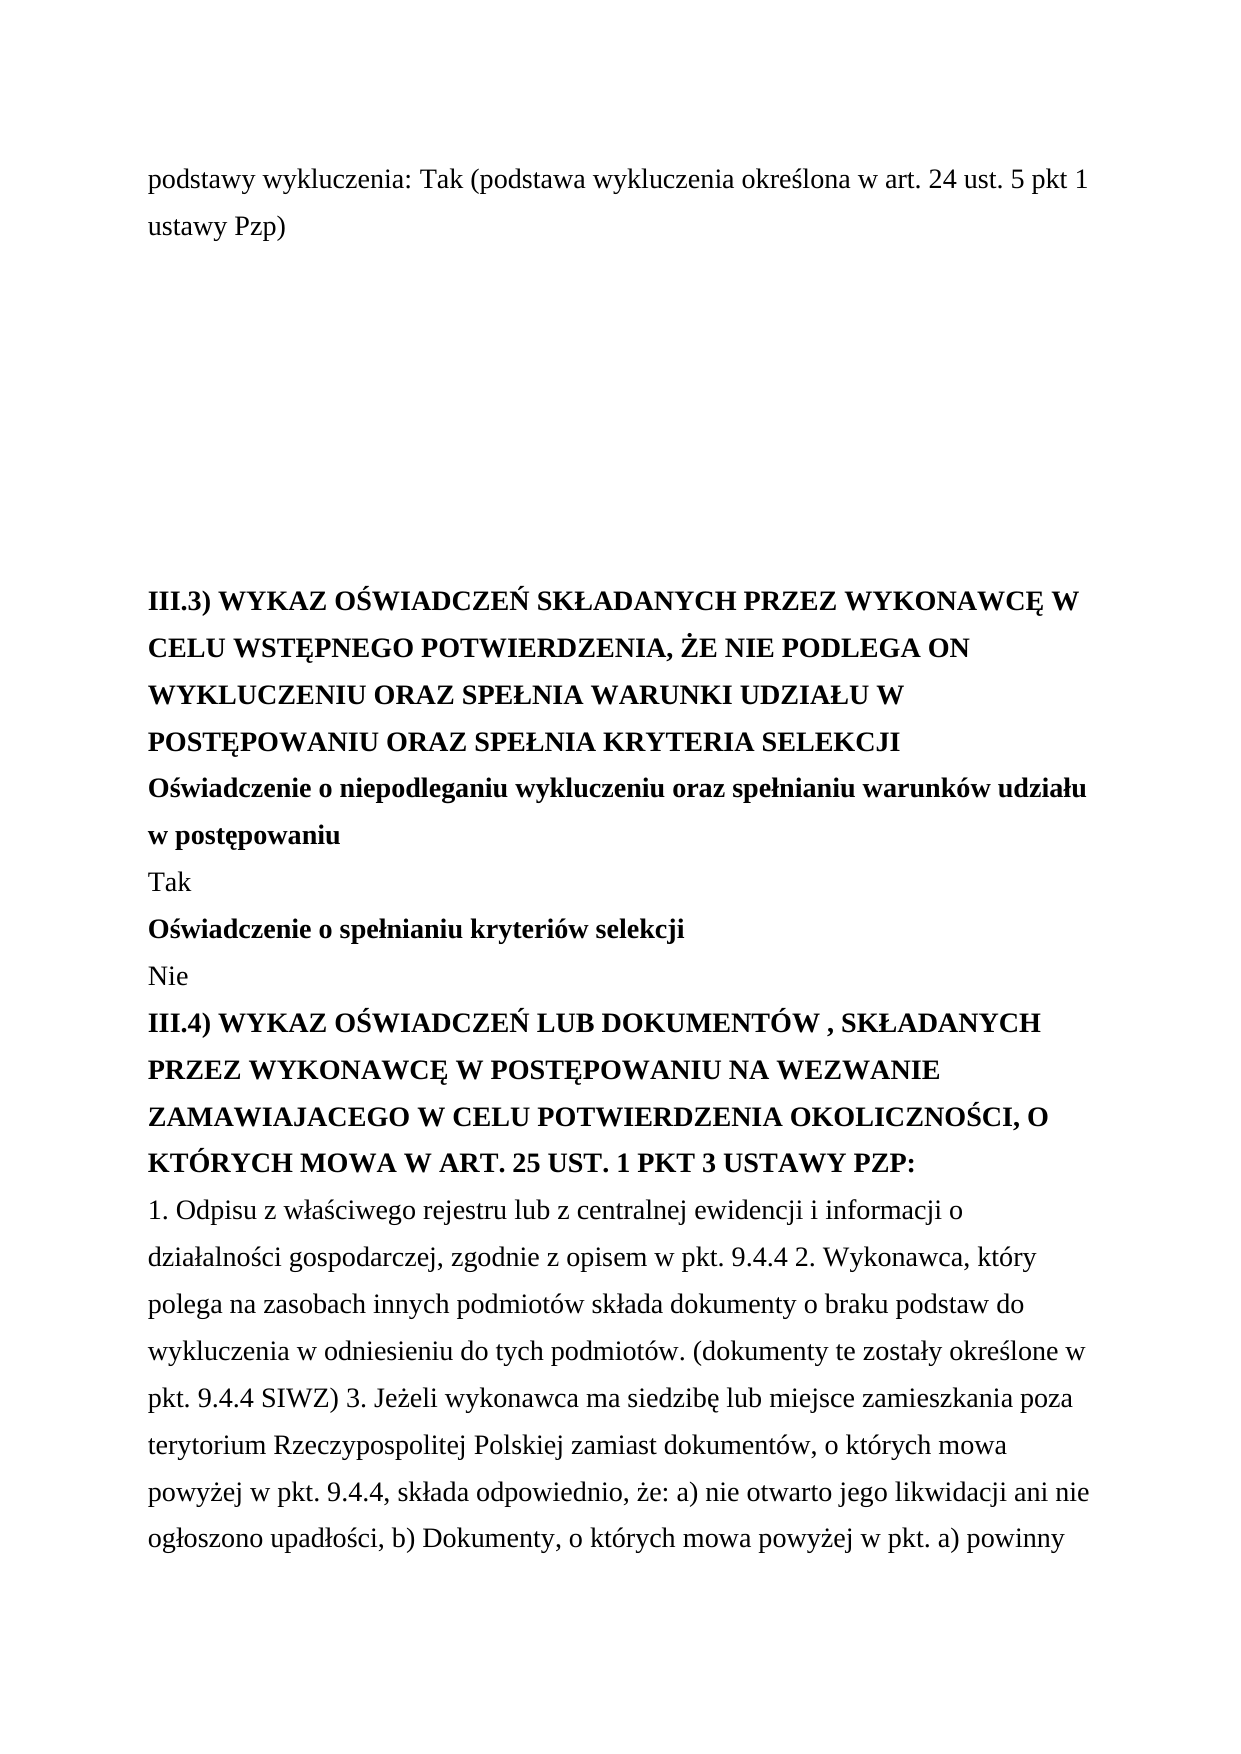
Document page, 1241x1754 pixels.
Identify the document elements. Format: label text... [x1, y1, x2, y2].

text III.4) WYKAZ OŚWIADCZEŃ LUB DOKUMENTÓW , SKŁADANYCH PRZEZ WYKONAWCĘ W POSTĘPOWANIU NA WEZWANIE ZAMAWIAJACEGO W CELU POTWIERDZENIA OKOLICZNOŚCI, O KTÓRYCH MOWA W ART. 25 UST. 1 PKT 3 USTAWY PZP: [148, 991, 1093, 1179]
text III.3) WYKAZ OŚWIADCZEŃ SKŁADANYCH PRZEZ WYKONAWCĘ W CELU WSTĘPNEGO POTWIERDZENIA, ŻE NIE PODLEGA ON WYKLUCZENIU ORAZ SPEŁNIA WARUNKI UDZIAŁU W POSTĘPOWANIU ORAZ SPEŁNIA KRYTERIA SELEKCJI [148, 569, 1093, 757]
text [148, 148, 1093, 569]
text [148, 1179, 1093, 1554]
text Oświadczenie o niepodleganiu wykluczeniu oraz spełnianiu warunków udziału w postępowaniu Tak Oświadczenie o spełnianiu kryteriów selekcji Nie [148, 757, 1093, 991]
